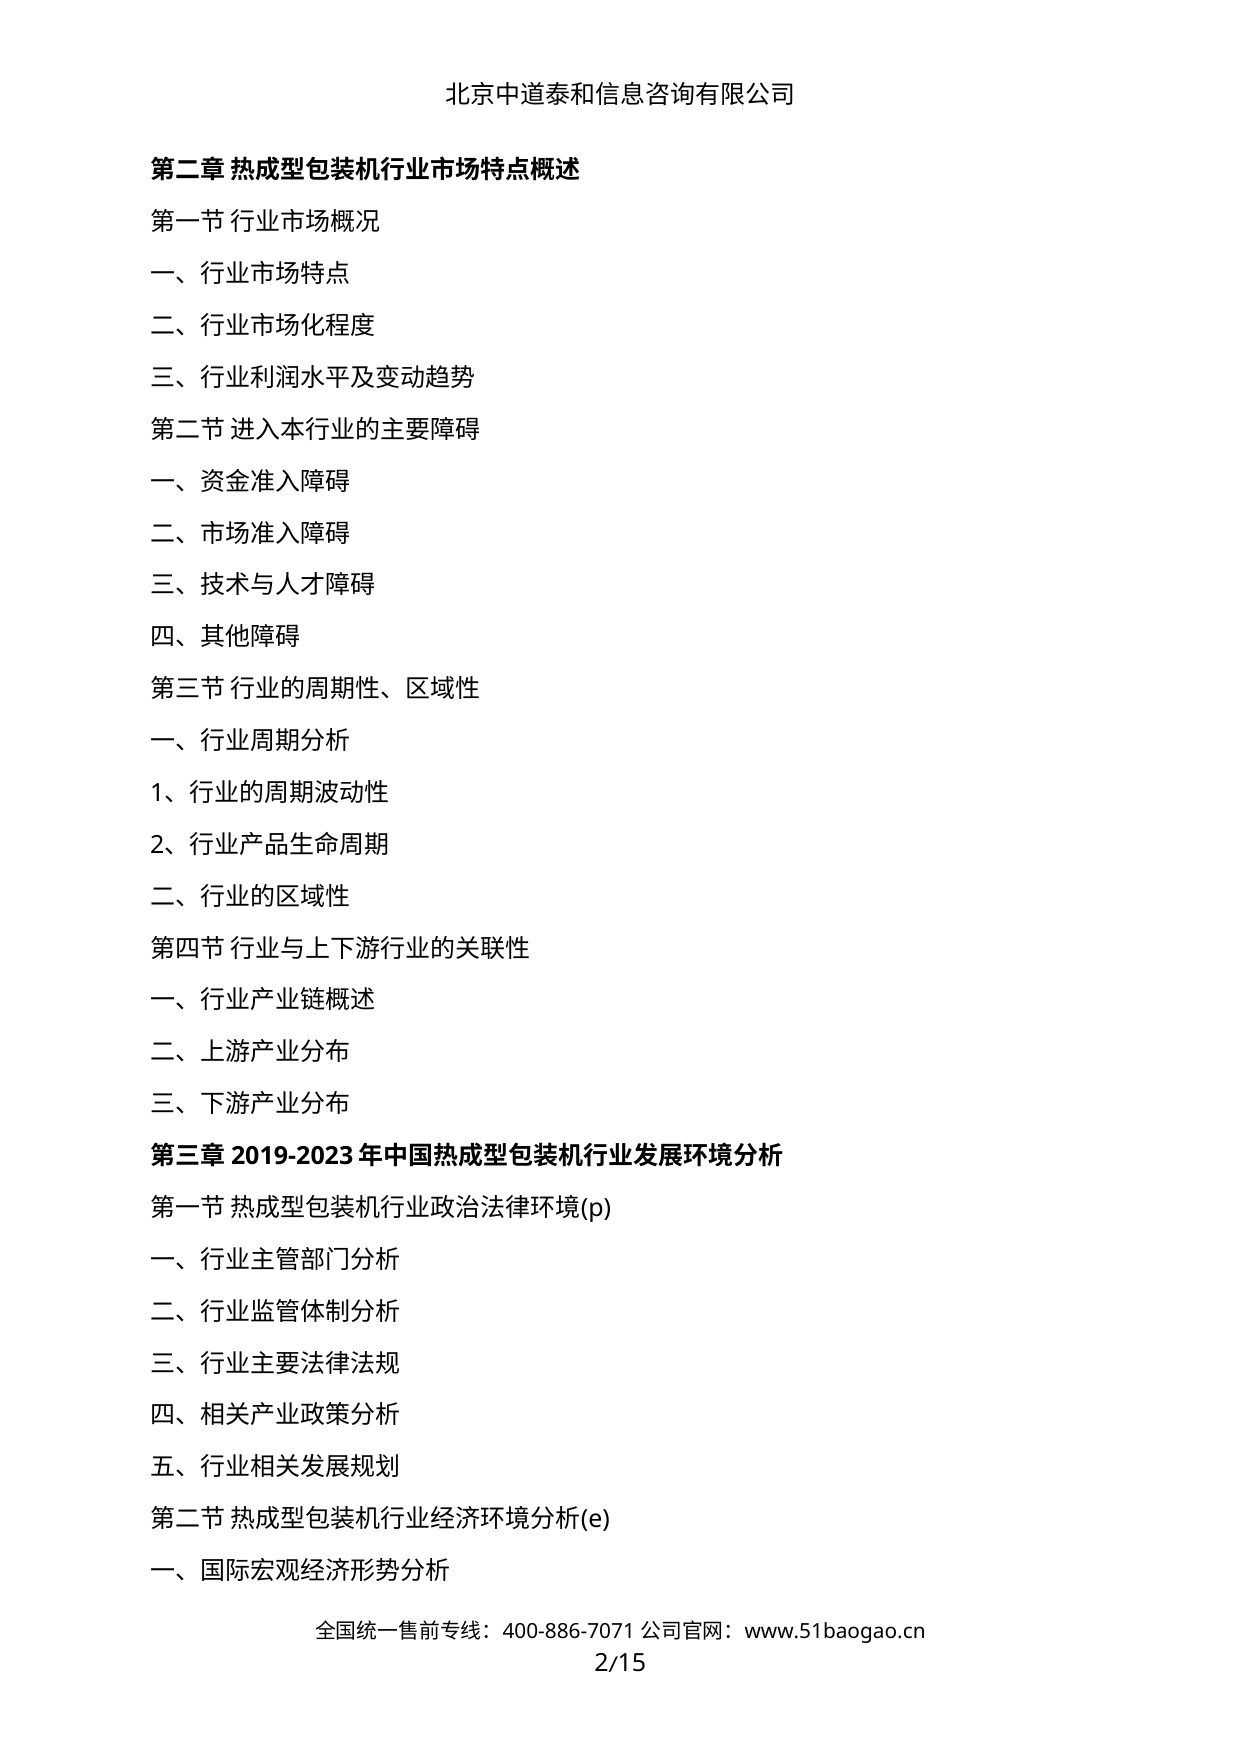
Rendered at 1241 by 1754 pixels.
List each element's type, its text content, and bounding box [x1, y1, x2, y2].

text 第二节 进入本行业的主要障碍 [150, 409, 1090, 446]
text 2、行业产品生命周期 [150, 824, 1090, 861]
text 三、行业利润水平及变动趋势 [150, 357, 1090, 394]
text 1、行业的周期波动性 [150, 772, 1090, 809]
text 三、技术与人才障碍 [150, 565, 1090, 601]
text 第二节 热成型包装机行业经济环境分析(e) [150, 1499, 1090, 1535]
text 五、行业相关发展规划 [150, 1447, 1090, 1483]
text 二、上游产业分布 [150, 1032, 1090, 1068]
text 一、国际宏观经济形势分析 [150, 1551, 1090, 1587]
text 一、行业周期分析 [150, 721, 1090, 757]
text 第一节 行业市场概况 [150, 202, 1090, 238]
text 一、行业市场特点 [150, 254, 1090, 290]
text 二、市场准入障碍 [150, 513, 1090, 549]
text 三、下游产业分布 [150, 1084, 1090, 1120]
text 二、行业监管体制分析 [150, 1291, 1090, 1327]
text 四、相关产业政策分析 [150, 1395, 1090, 1431]
text 第一节 热成型包装机行业政治法律环境(p) [150, 1187, 1090, 1224]
text 第二章 热成型包装机行业市场特点概述 [150, 150, 1090, 186]
text 二、行业的区域性 [150, 876, 1090, 912]
text 一、资金准入障碍 [150, 461, 1090, 497]
text 第三章 2019-2023年中国热成型包装机行业发展环境分析 [150, 1136, 1090, 1172]
text 一、行业主管部门分析 [150, 1239, 1090, 1276]
text 四、其他障碍 [150, 617, 1090, 653]
text 第三节 行业的周期性、区域性 [150, 669, 1090, 705]
text 二、行业市场化程度 [150, 306, 1090, 342]
text 三、行业主要法律法规 [150, 1343, 1090, 1379]
text 一、行业产业链概述 [150, 980, 1090, 1016]
text 第四节 行业与上下游行业的关联性 [150, 928, 1090, 964]
